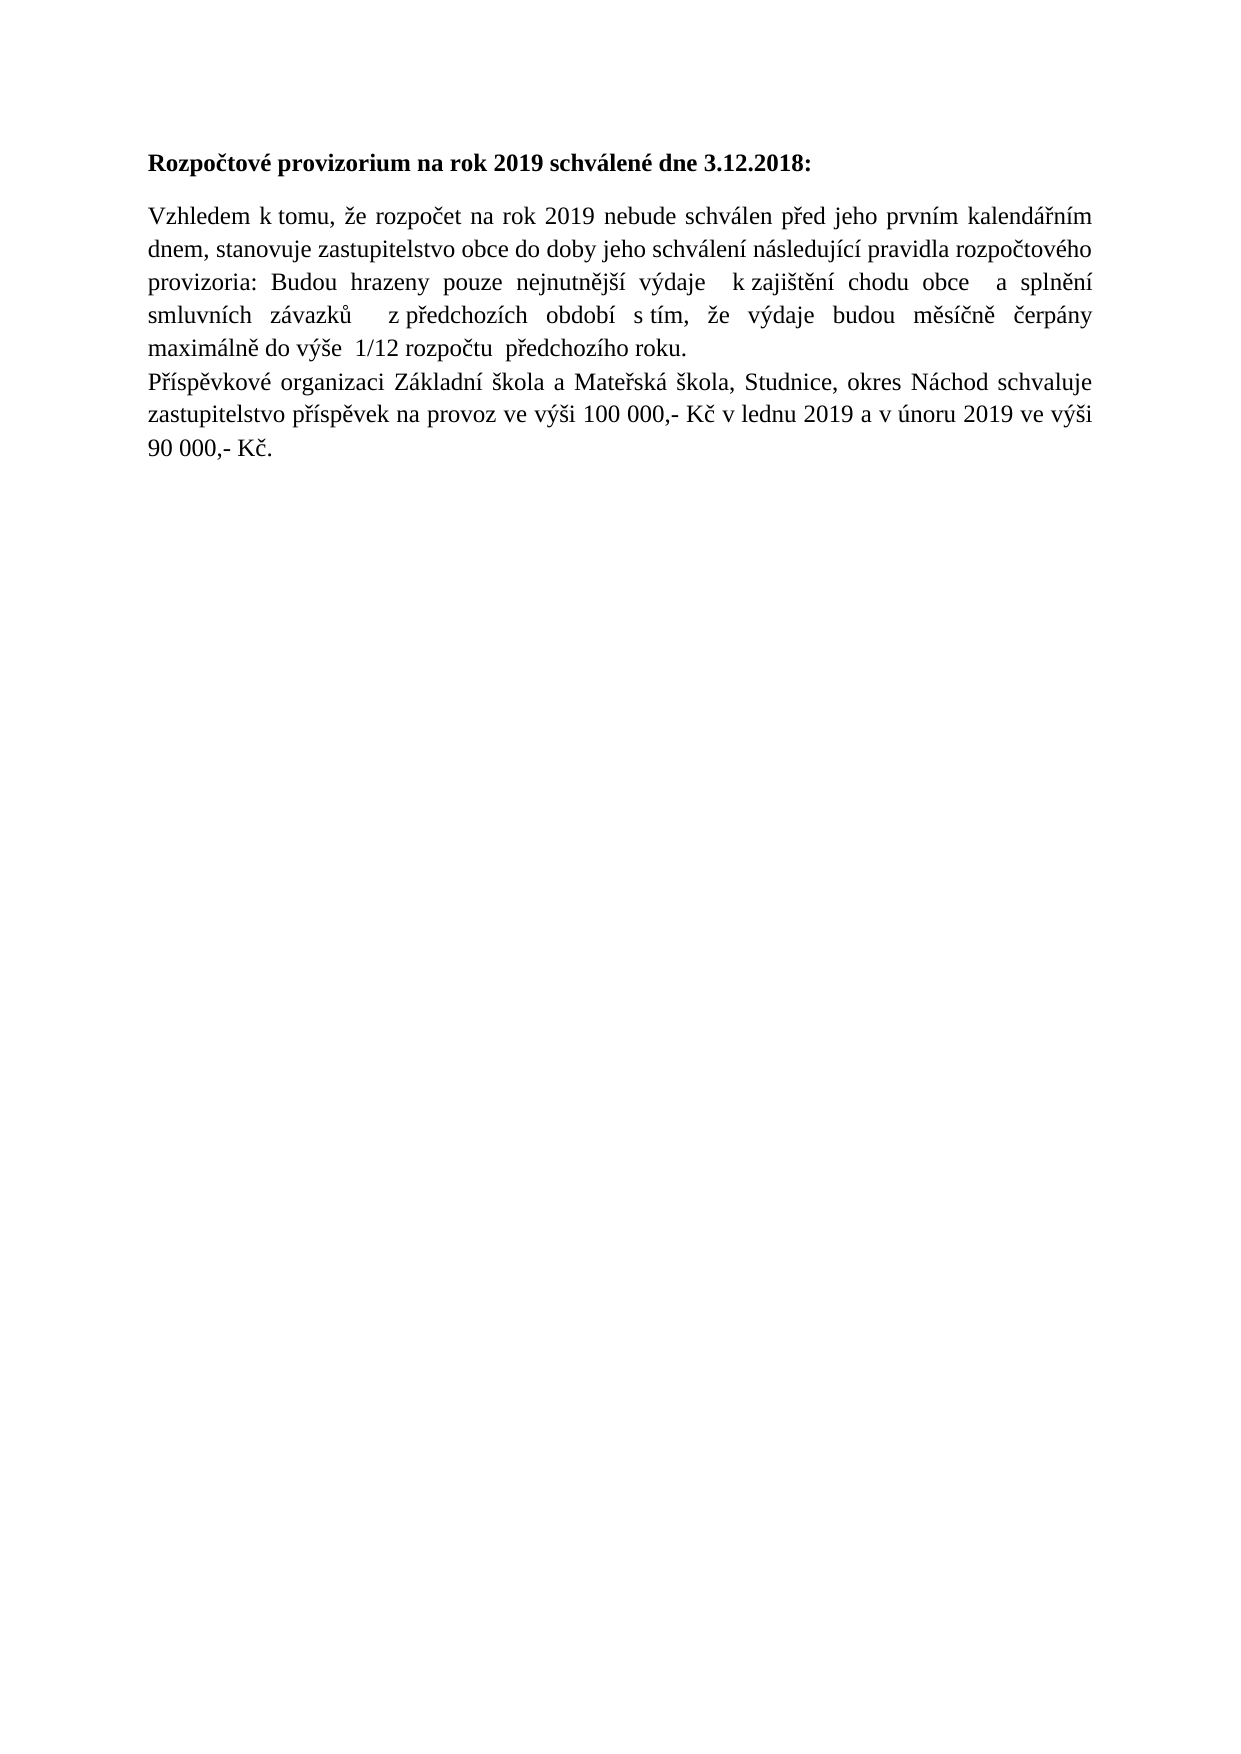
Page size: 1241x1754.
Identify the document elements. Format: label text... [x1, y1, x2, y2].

text Rozpočtové provizorium na rok 2019 schválené dne 3.12.2018: [148, 148, 1093, 176]
text Příspěvkové organizaci Základní škola a Mateřská škola, Studnice, okres Náchod schvaluje zastupitelstvo příspěvek na provoz ve výši 100 000,- Kč v lednu 2019 a v únoru 2019 ve výši 90 000,- Kč. [148, 367, 1093, 461]
text Vzhledem k tomu, že rozpočet na rok 2019 nebude schválen před jeho prvním kalendářním dnem, stanovuje zastupitelstvo obce do doby jeho schválení následující pravidla rozpočtového provizoria: Budou hrazeny pouze nejnutnější výdaje k zajištění chodu obce a splnění smluvních závazků z předchozích období s tím, že výdaje budou měsíčně čerpány maximálně do výše 1/12 rozpočtu předchozího roku. [148, 201, 1093, 362]
